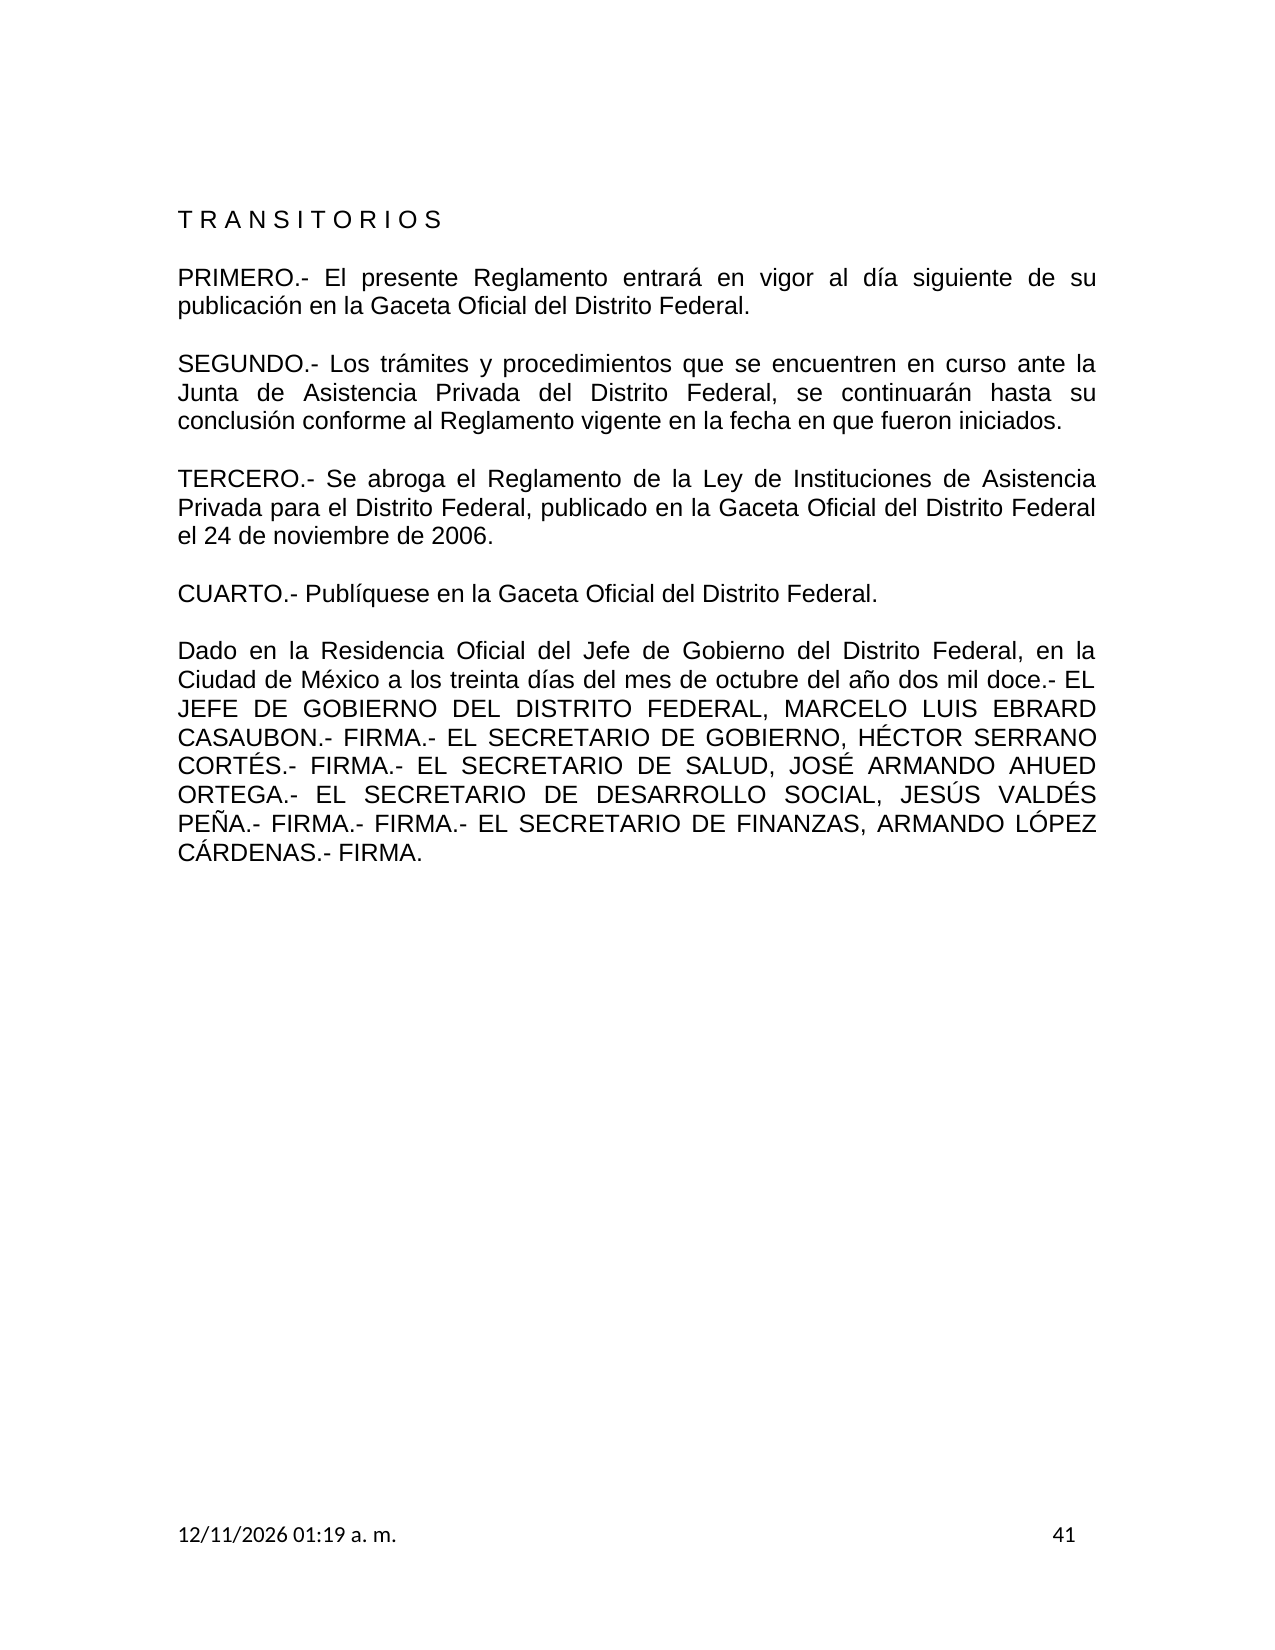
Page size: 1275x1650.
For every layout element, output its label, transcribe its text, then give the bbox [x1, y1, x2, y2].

text PRIMERO.- El presente Reglamento entrará en vigor al día siguiente de su publicación en la Gaceta Oficial del Distrito Federal. [177, 263, 1098, 320]
text TERCERO.- Se abroga el Reglamento de la Ley de Instituciones de Asistencia Privada para el Distrito Federal, publicado en la Gaceta Oficial del Distrito Federal el 24 de noviembre de 2006. [177, 464, 1098, 550]
text Dado en la Residencia Oficial del Jefe de Gobierno del Distrito Federal, en la Ciudad de México a los treinta días del mes de octubre del año dos mil doce.- EL JEFE DE GOBIERNO DEL DISTRITO FEDERAL, MARCELO LUIS EBRARD CASAUBON.- FIRMA.- EL SECRETARIO DE GOBIERNO, HÉCTOR SERRANO CORTÉS.- FIRMA.- EL SECRETARIO DE SALUD, JOSÉ ARMANDO AHUED ORTEGA.- EL SECRETARIO DE DESARROLLO SOCIAL, JESÚS VALDÉS PEÑA.- FIRMA.- FIRMA.- EL SECRETARIO DE FINANZAS, ARMANDO LÓPEZ CÁRDENAS.- FIRMA. [177, 636, 1098, 866]
text CUARTO.- Publíquese en la Gaceta Oficial del Distrito Federal. [177, 579, 1098, 608]
text SEGUNDO.- Los trámites y procedimientos que se encuentren en curso ante la Junta de Asistencia Privada del Distrito Federal, se continuarán hasta su conclusión conforme al Reglamento vigente en la fecha en que fueron iniciados. [177, 349, 1098, 435]
text T R A N S I T O R I O S [177, 205, 1098, 234]
